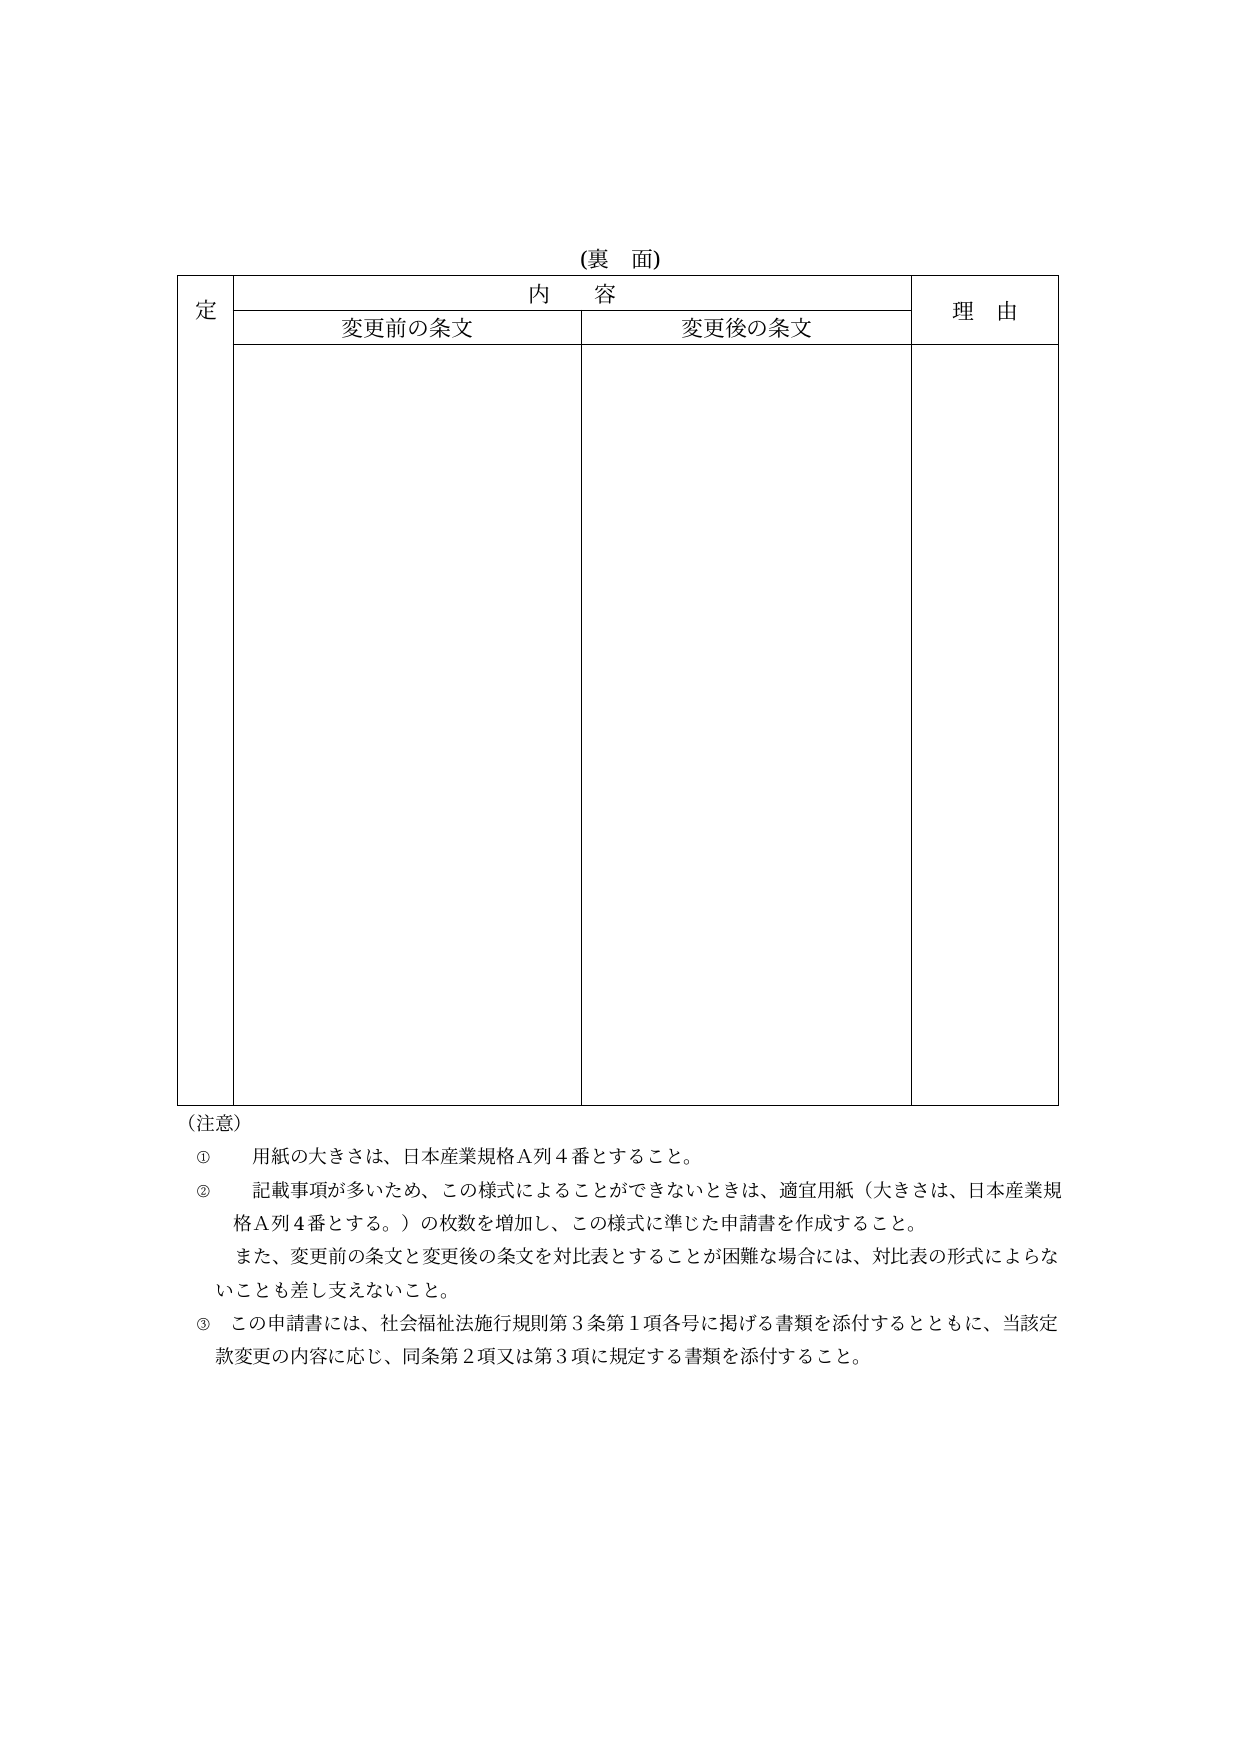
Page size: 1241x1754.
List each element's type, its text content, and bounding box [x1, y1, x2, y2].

table_header 理 由 [912, 276, 1058, 344]
text また、変更前の条文と変更後の条文を対比表とすることが困難な場合には、対比表の形式によらないことも差し支えないこと。 [197, 1239, 1063, 1306]
table_cell [582, 345, 911, 1105]
table_header 定 款 変 更 の 内 容 及 び 理 由 [178, 276, 233, 1105]
table_cell 変更後の条文 [582, 311, 911, 344]
table_header 内 容 [234, 276, 911, 309]
text （注意） [177, 1106, 1063, 1139]
list 用紙の大きさは、日本産業規格Ａ列４番とすること。 [196, 1139, 1063, 1172]
text ③ この申請書には、社会福祉法施行規則第３条第１項各号に掲げる書類を添付するとともに、当該定款変更の内容に応じ、同条第２項又は第３項に規定する書類を添付すること。 [196, 1306, 1063, 1372]
list 記載事項が多いため、この様式によることができないときは、適宜用紙（大きさは、日本産業規格Ａ列4番とする。）の枚数を増加し、この様式に準じた申請書を作成すること。 [196, 1172, 1063, 1239]
table_cell [912, 345, 1058, 1105]
text (裏 面) [177, 242, 1063, 275]
table_cell 変更前の条文 [234, 311, 581, 344]
table_cell [234, 345, 581, 1105]
